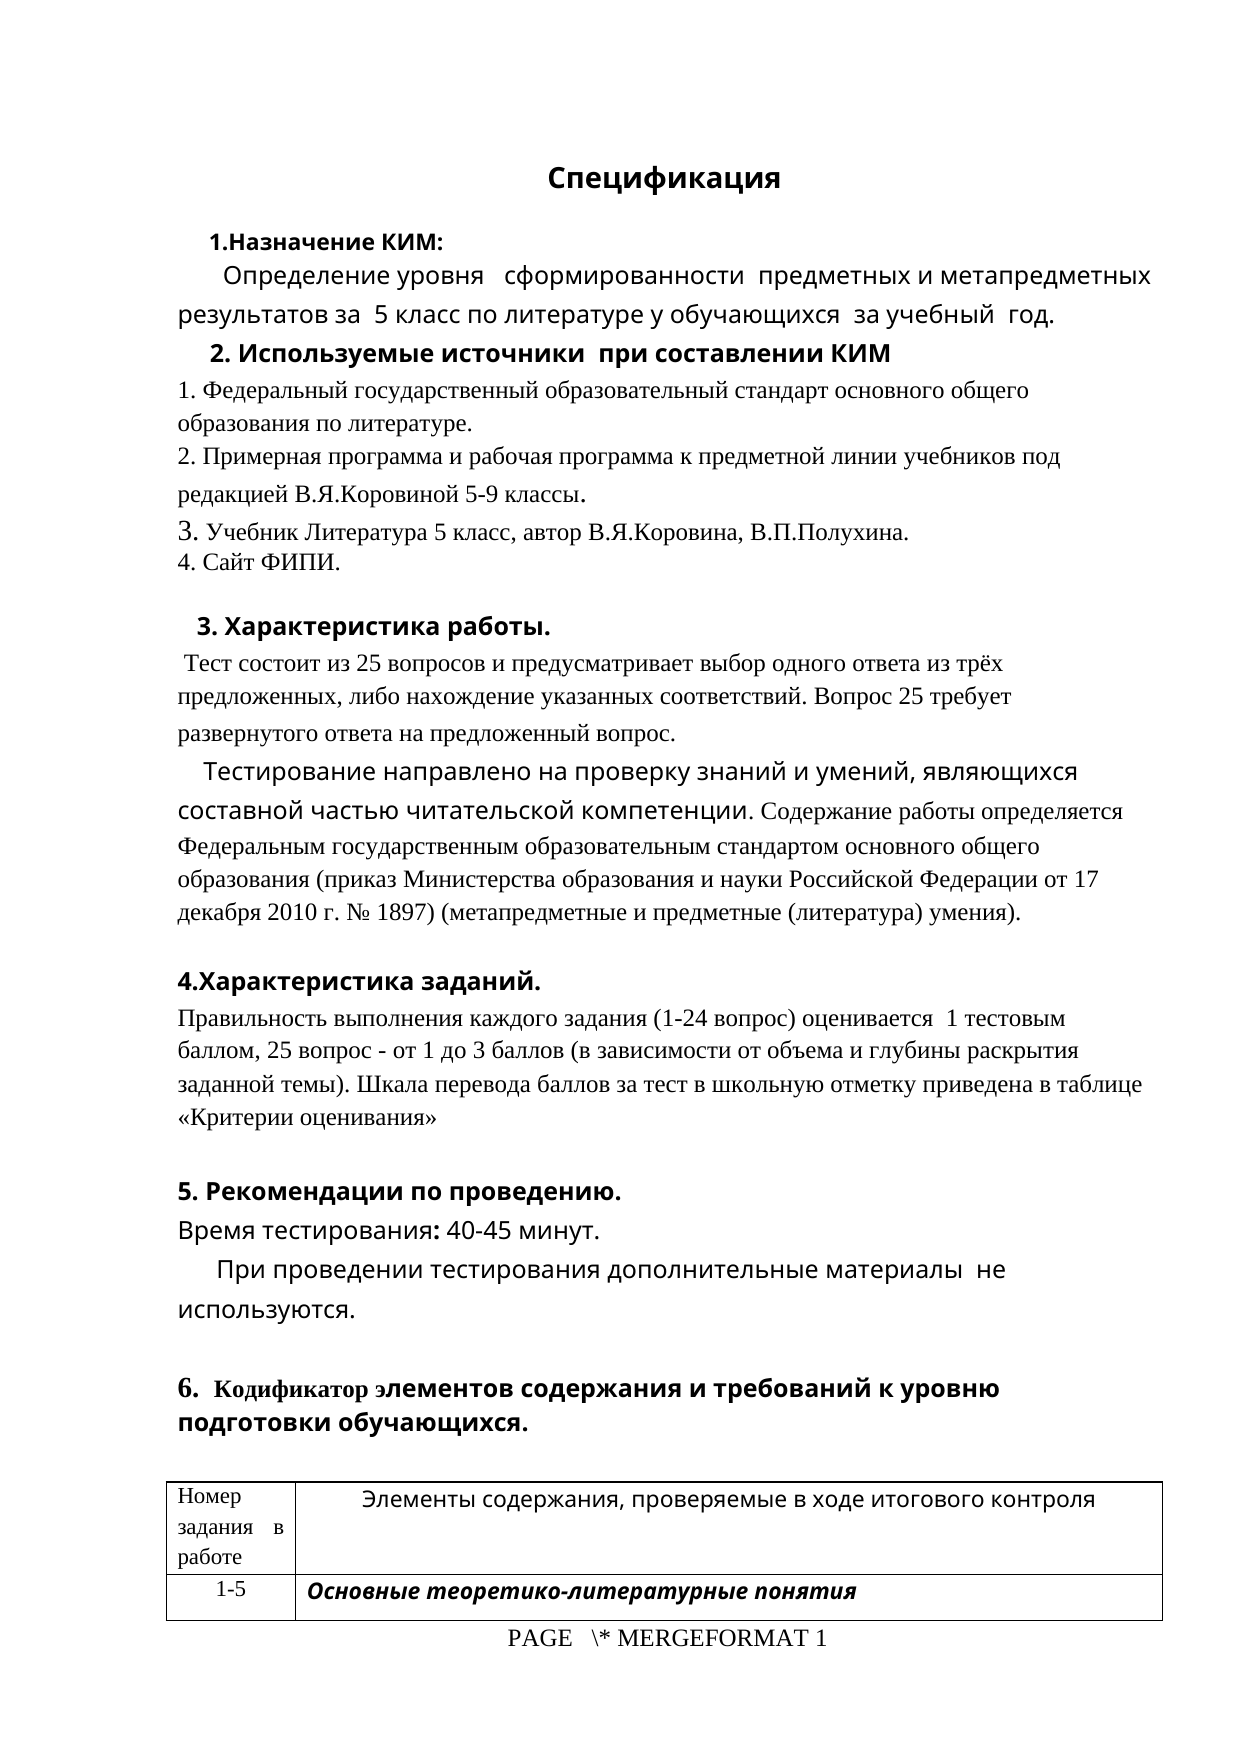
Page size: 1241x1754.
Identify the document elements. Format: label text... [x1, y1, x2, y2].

text Правильность выполнения каждого задания (1-24 вопрос) оценивается 1 тестовым баллом, 25 вопрос - от 1 до 3 баллов (в зависимости от объема и глубины раскрытия заданной темы). Шкала перевода баллов за тест в школьную отметку приведена в таблице «Критерии оценивания» [177, 1003, 1152, 1130]
text Спецификация [177, 158, 1152, 197]
text 2. Используемые источники при составлении КИМ [177, 336, 1152, 370]
text 1. Федеральный государственный образовательный стандарт основного общего образования по литературе. [177, 375, 1152, 437]
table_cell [296, 1575, 1162, 1620]
table_cell 1-5 [167, 1575, 295, 1620]
text Время тестирования: 40-45 минут. [177, 1213, 1152, 1247]
text 4.Характеристика заданий. [177, 963, 1152, 997]
text Тест состоит из 25 вопросов и предусматривает выбор одного ответа из трёх предложенных, либо нахождение указанных соответствий. Вопрос 25 требует развернутого ответа на предложенный вопрос. [177, 648, 1152, 749]
table_header Элементы содержания, проверяемые в ходе итогового контроля [296, 1483, 1162, 1573]
text 3. Учебник Литература 5 класс, автор В.Я.Коровина, В.П.Полухина. [177, 513, 1152, 547]
text 6. Кодификатор элементов содержания и требований к уровню подготовки обучающихся. [177, 1370, 1152, 1438]
text 5. Рекомендации по проведению. [177, 1174, 1152, 1208]
table_header Номер задания в работе [167, 1483, 295, 1573]
text 4. Сайт ФИПИ. [177, 547, 1152, 576]
text 2. Примерная программа и рабочая программа к предметной линии учебников под редакцией В.Я.Коровиной 5-9 классы. [177, 441, 1152, 508]
text 3. Характеристика работы. [177, 609, 1152, 643]
text Тестирование направлено на проверку знаний и умений, являющихся составной частью читательской компетенции. Содержание работы определяется Федеральным государственным образовательным стандартом основного общего образования (приказ Министерства образования и науки Российской Федерации от 17 декабря . № 1897) (метапредметные и предметные (литература) умения). [177, 754, 1152, 926]
text Определение уровня сформированности предметных и метапредметных результатов за 5 класс по литературе у обучающихся за учебный год. [177, 257, 1152, 331]
text 1.Назначение КИМ: [177, 226, 1152, 257]
text При проведении тестирования дополнительные материалы не используются. [177, 1252, 1152, 1325]
